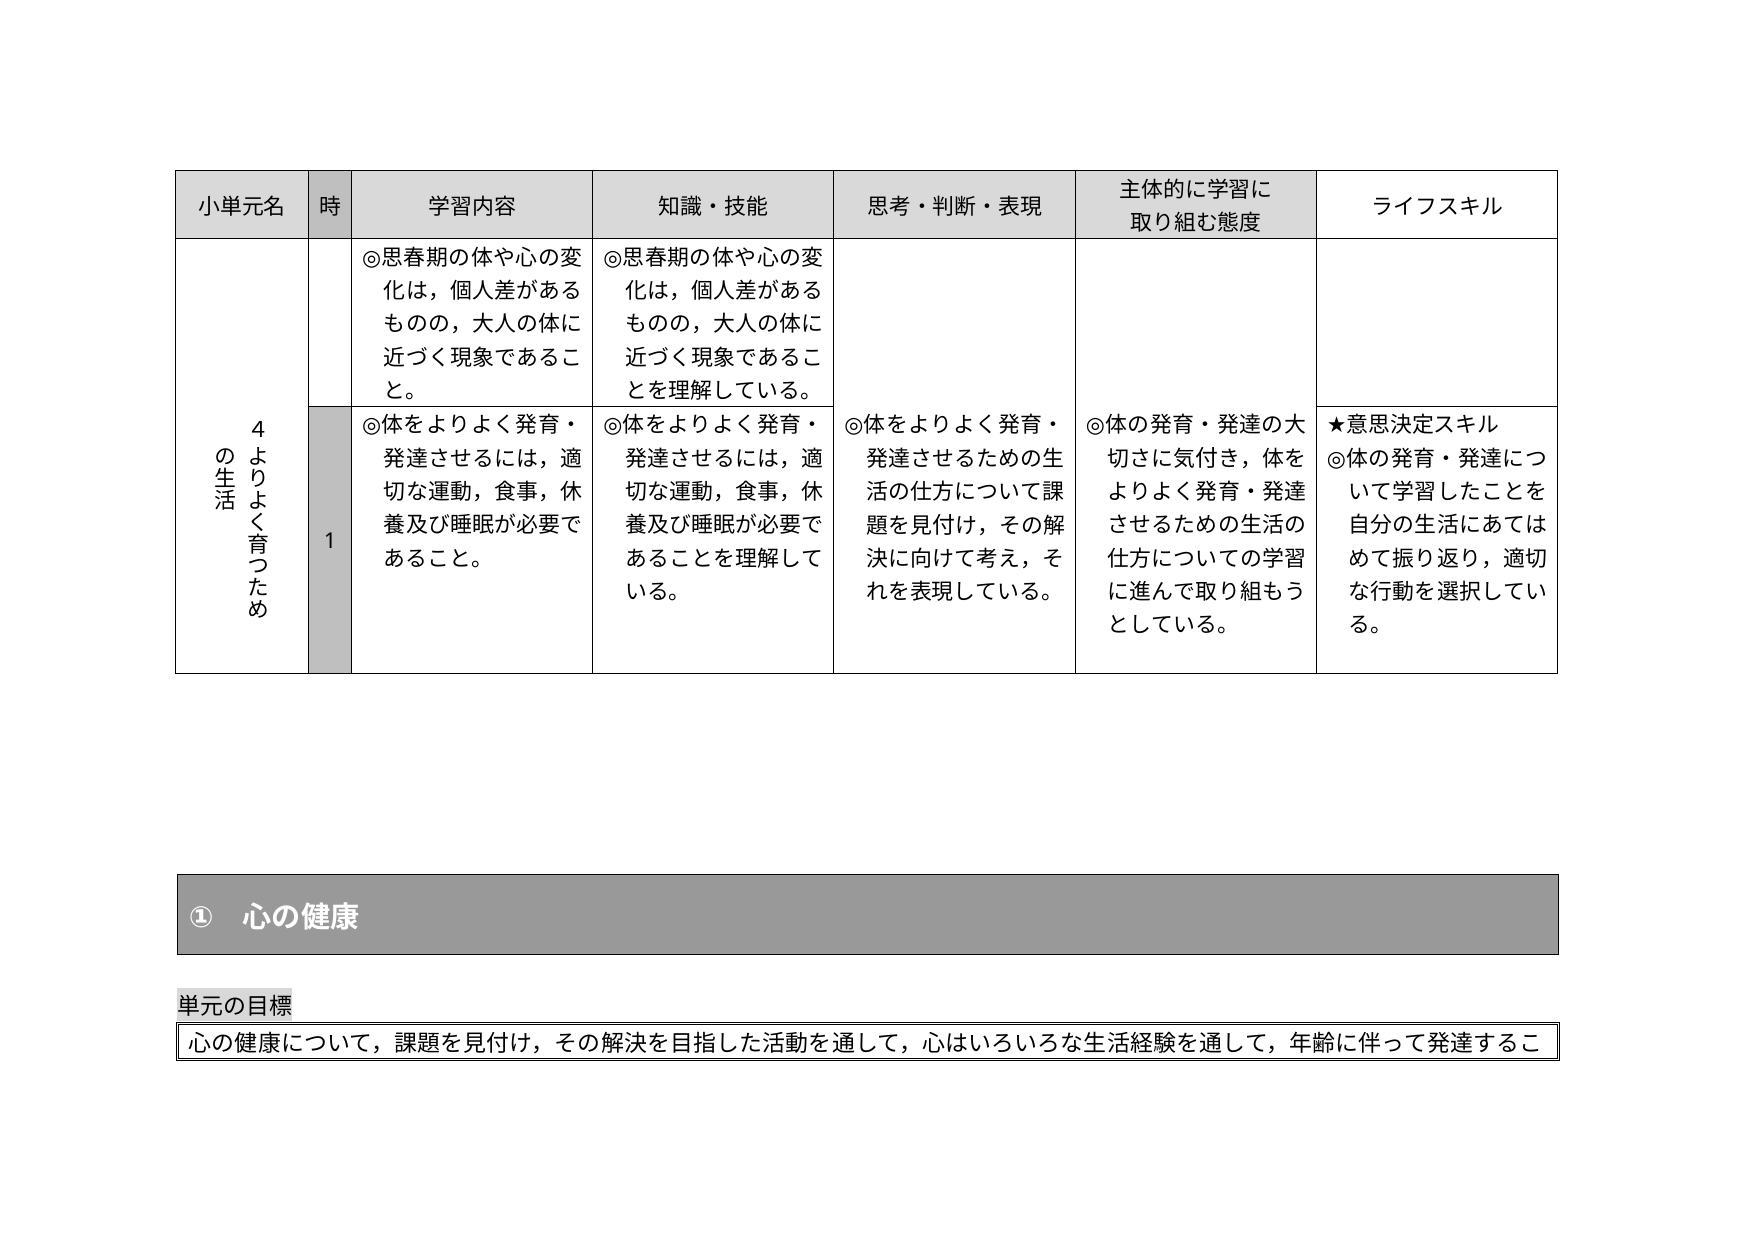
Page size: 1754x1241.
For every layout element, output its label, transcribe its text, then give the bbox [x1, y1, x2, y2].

text 単元の目標 [177, 988, 1547, 1022]
table_cell ◎思春期の体や心の変化は，個人差があるものの，大人の体に近づく現象であることを理解している。 [593, 239, 833, 406]
table_cell ★意思決定スキル ◎体の発育・発達について学習したことを自分の生活にあてはめて振り返り，適切な行動を選択している。 [1317, 407, 1557, 673]
table_cell ◎思春期の体や心の変化は，個人差があるものの，大人の体に近づく現象であること。 [352, 239, 592, 406]
table_cell [1317, 239, 1557, 406]
table_cell 1 [309, 407, 351, 673]
table_header ライフスキル [1317, 171, 1557, 238]
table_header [179, 1025, 1557, 1058]
table_cell ◎体の発育・発達の大切さに気付き，体をよりよく発育・発達させるための生活の仕方についての学習に進んで取り組もうとしている。 [1076, 406, 1316, 673]
table_cell ◎体をよりよく発育・発達させるには，適切な運動，食事，休養及び睡眠が必要であること。 [352, 407, 592, 673]
table_header 小単元名 [176, 171, 308, 238]
table_header 知識・技能 [593, 171, 833, 238]
table_cell ◎体をよりよく発育・発達させるための生活の仕方について課題を見付け，その解決に向けて考え，それを表現している。 [834, 406, 1075, 673]
table_header 主体的に学習に 取り組む態度 [1076, 171, 1316, 238]
table_header ① 心の健康 [178, 875, 1558, 954]
table_cell ◎体をよりよく発育・発達させるには，適切な運動，食事，休養及び睡眠が必要であることを理解している。 [593, 407, 833, 673]
table_header 時 [309, 171, 351, 238]
table_cell ４ よりよく育つため の生活 [176, 406, 308, 673]
table_header 学習内容 [352, 171, 592, 238]
table_header 思考・判断・表現 [834, 171, 1075, 238]
